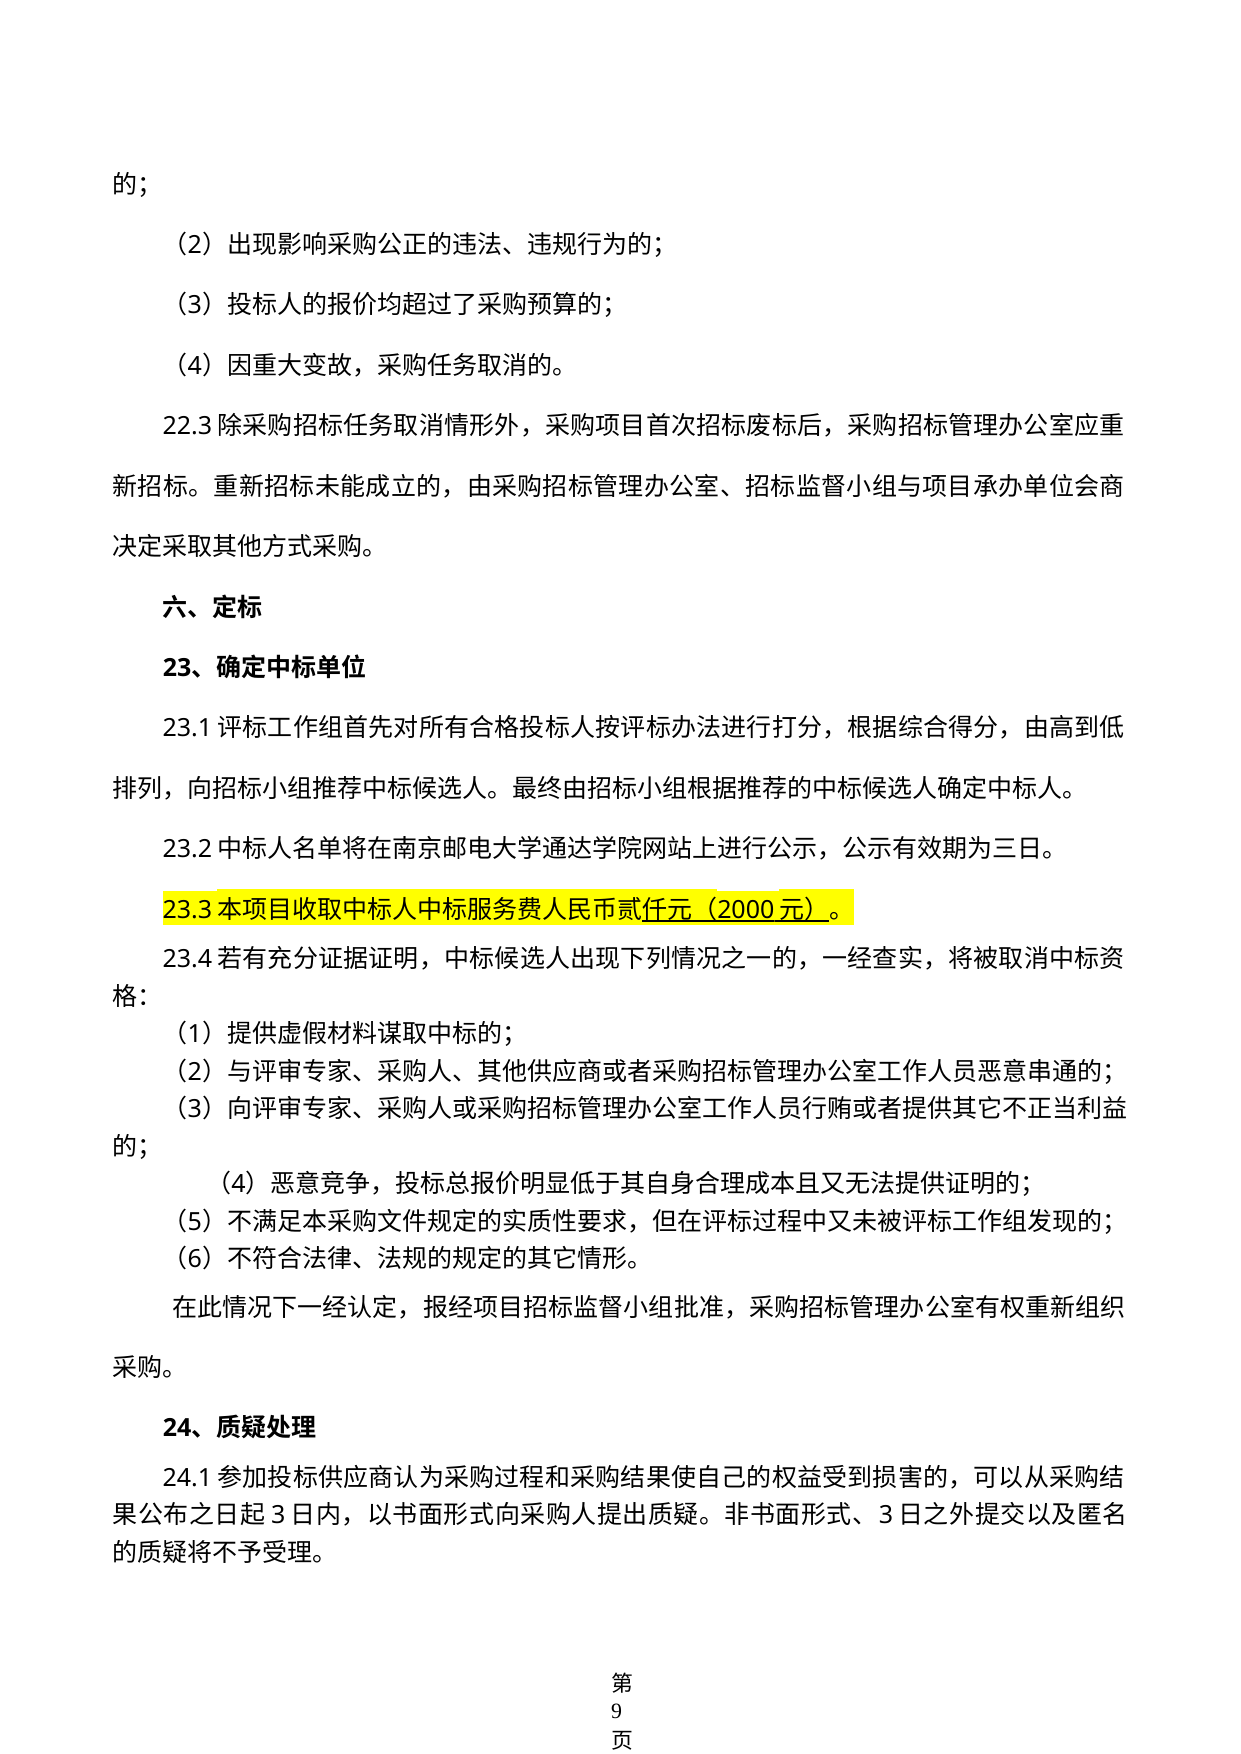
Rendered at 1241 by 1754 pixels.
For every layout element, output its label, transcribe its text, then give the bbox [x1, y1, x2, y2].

text 24、质疑处理 [112, 1396, 1128, 1456]
text 22.3除采购招标任务取消情形外，采购项目首次招标废标后，采购招标管理办公室应重新招标。重新招标未能成立的，由采购招标管理办公室、招标监督小组与项目承办单位会商决定采取其他方式采购。 [112, 394, 1128, 575]
text 23.4若有充分证据证明，中标候选人出现下列情况之一的，一经查实，将被取消中标资格： [112, 937, 1128, 1012]
text 六、定标 [112, 575, 1128, 635]
text （2）出现影响采购公正的违法、违规行为的； [112, 212, 1128, 273]
text （6）不符合法律、法规的规定的其它情形。 [112, 1237, 1128, 1275]
text （3）投标人的报价均超过了采购预算的； [112, 273, 1128, 333]
text （5）不满足本采购文件规定的实质性要求，但在评标过程中又未被评标工作组发现的； [112, 1200, 1128, 1237]
text （4）恶意竞争，投标总报价明显低于其自身合理成本且又无法提供证明的； [162, 1162, 1128, 1200]
text 23.3本项目收取中标人中标服务费人民币贰仟元（2000元）。 [112, 877, 1128, 937]
text 23、确定中标单位 [112, 635, 1128, 696]
text 24.1参加投标供应商认为采购过程和采购结果使自己的权益受到损害的，可以从采购结果公布之日起3日内，以书面形式向采购人提出质疑。非书面形式、3日之外提交以及匿名的质疑将不予受理。 [112, 1456, 1128, 1569]
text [112, 152, 1128, 212]
text （2）与评审专家、采购人、其他供应商或者采购招标管理办公室工作人员恶意串通的； [112, 1050, 1128, 1087]
text （1）提供虚假材料谋取中标的； [112, 1012, 1128, 1050]
text 23.1评标工作组首先对所有合格投标人按评标办法进行打分，根据综合得分，由高到低排列，向招标小组推荐中标候选人。最终由招标小组根据推荐的中标候选人确定中标人。 [112, 696, 1128, 817]
text （4）因重大变故，采购任务取消的。 [112, 333, 1128, 394]
text 在此情况下一经认定，报经项目招标监督小组批准，采购招标管理办公室有权重新组织采购。 [112, 1275, 1128, 1396]
text 23.2中标人名单将在南京邮电大学通达学院网站上进行公示，公示有效期为三日。 [112, 817, 1128, 877]
text （3）向评审专家、采购人或采购招标管理办公室工作人员行贿或者提供其它不正当利益的； [112, 1087, 1128, 1162]
